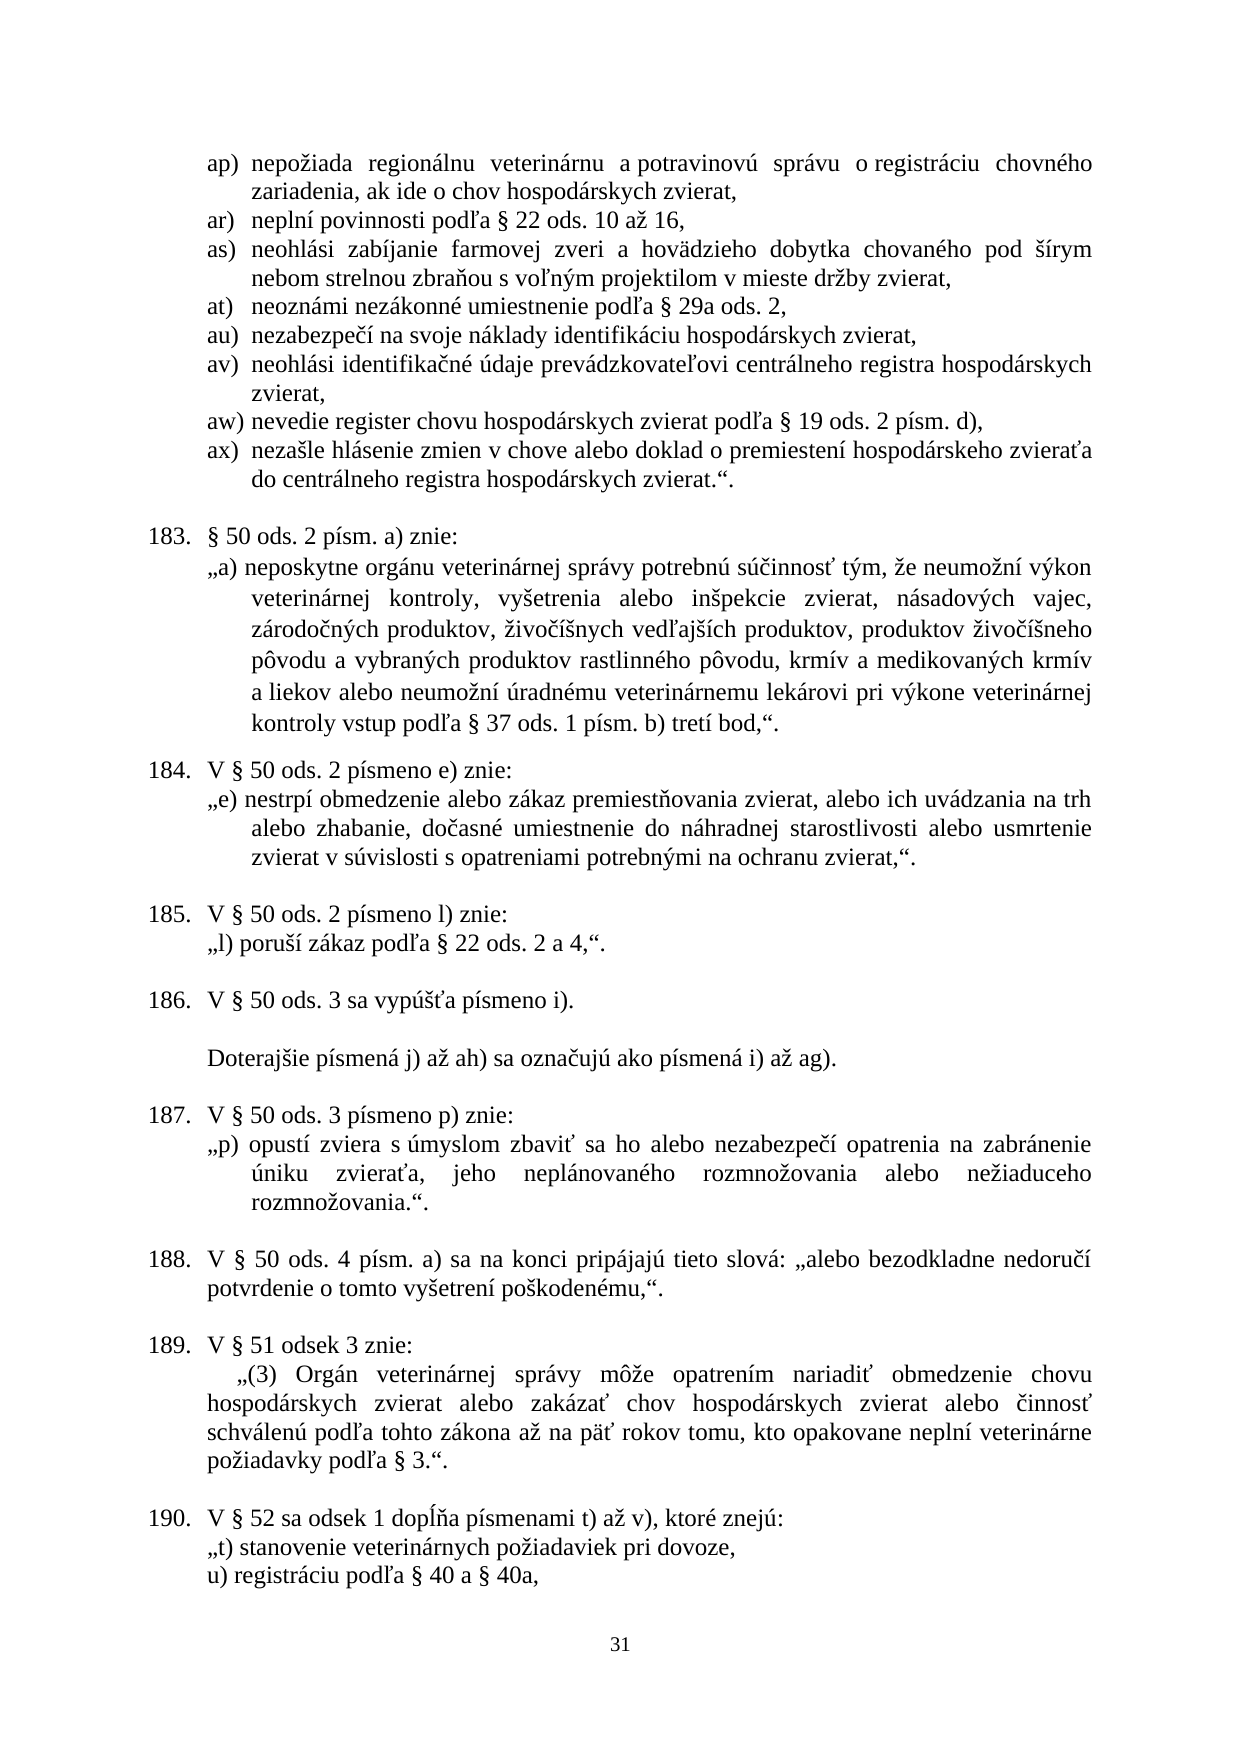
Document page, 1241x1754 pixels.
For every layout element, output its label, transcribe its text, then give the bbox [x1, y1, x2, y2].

text „(3) Orgán veterinárnej správy môže opatrením nariadiť obmedzenie chovu hospodárskych zvierat alebo zakázať chov hospodárskych zvierat alebo činnosť schválenú podľa tohto zákona až na päť rokov tomu, kto opakovane neplní veterinárne požiadavky podľa § 3.“. [207, 1359, 1092, 1474]
list „a) neposkytne orgánu veterinárnej správy potrebnú súčinnosť tým, že neumožní výkon veterinárnej kontroly, vyšetrenia alebo inšpekcie zvierat, násadových vajec, zárodočných produktov, živočíšnych vedľajších produktov, produktov živočíšneho pôvodu a vybraných produktov rastlinného pôvodu, krmív a medikovaných krmív a liekov alebo neumožní úradnému veterinárnemu lekárovi pri výkone veterinárnej kontroly vstup podľa § 37 ods. 1 písm. b) tretí bod,“. [207, 552, 1092, 736]
list V § 52 sa odsek 1 dopĺňa písmenami t) až v), ktoré znejú: [148, 1503, 1092, 1532]
list V § 50 ods. 2 písmeno e) znie: [148, 755, 1092, 784]
list V § 50 ods. 2 písmeno l) znie: [148, 899, 1092, 928]
list aw) nevedie register chovu hospodárskych zvierat podľa § 19 ods. 2 písm. d), [207, 406, 1092, 435]
list V § 50 ods. 3 písmeno p) znie: [148, 1100, 1092, 1129]
text „t) stanovenie veterinárnych požiadaviek pri dovoze, [207, 1532, 1092, 1560]
list „l) poruší zákaz podľa § 22 ods. 2 a 4,“. [207, 928, 1092, 957]
text „e) nestrpí obmedzenie alebo zákaz premiestňovania zvierat, alebo ich uvádzania na trh alebo zhabanie, dočasné umiestnenie do náhradnej starostlivosti alebo usmrtenie zvierat v súvislosti s opatreniami potrebnými na ochranu zvierat,“. [207, 784, 1092, 870]
text „p) opustí zviera s úmyslom zbaviť sa ho alebo nezabezpečí opatrenia na zabránenie úniku zvieraťa, jeho neplánovaného rozmnožovania alebo nežiaduceho rozmnožovania.“. [207, 1129, 1092, 1215]
list V § 50 ods. 3 sa vypúšťa písmeno i). [148, 985, 1092, 1014]
list au) nezabezpečí na svoje náklady identifikáciu hospodárskych zvierat, [207, 320, 1092, 349]
text u) registráciu podľa § 40 a § 40a, [207, 1560, 1092, 1589]
list Doterajšie písmená j) až ah) sa označujú ako písmená i) až ag). [207, 1043, 1092, 1072]
list V § 50 ods. 4 písm. a) sa na konci pripájajú tieto slová: „alebo bezodkladne nedoručí potvrdenie o tomto vyšetrení poškodenému,“. [148, 1244, 1092, 1302]
text as) neohlási zabíjanie farmovej zveri a hovädzieho dobytka chovaného pod šírym nebom strelnou zbraňou s voľným projektilom v mieste držby zvierat, [207, 234, 1092, 291]
list ax) nezašle hlásenie zmien v chove alebo doklad o premiestení hospodárskeho zvieraťa do centrálneho registra hospodárskych zvierat.“. [207, 435, 1092, 493]
text at) neoznámi nezákonné umiestnenie podľa § 29a ods. 2, [207, 291, 1092, 320]
list § 50 ods. 2 písm. a) znie: [148, 521, 1092, 550]
text ap) nepožiada regionálnu veterinárnu a potravinovú správu o registráciu chovného zariadenia, ak ide o chov hospodárskych zvierat, [207, 148, 1092, 205]
list V § 51 odsek 3 znie: [148, 1330, 1092, 1359]
text ar) neplní povinnosti podľa § 22 ods. 10 až 16, [207, 205, 1092, 234]
text av) neohlási identifikačné údaje prevádzkovateľovi centrálneho registra hospodárskych zvierat, [207, 349, 1092, 406]
